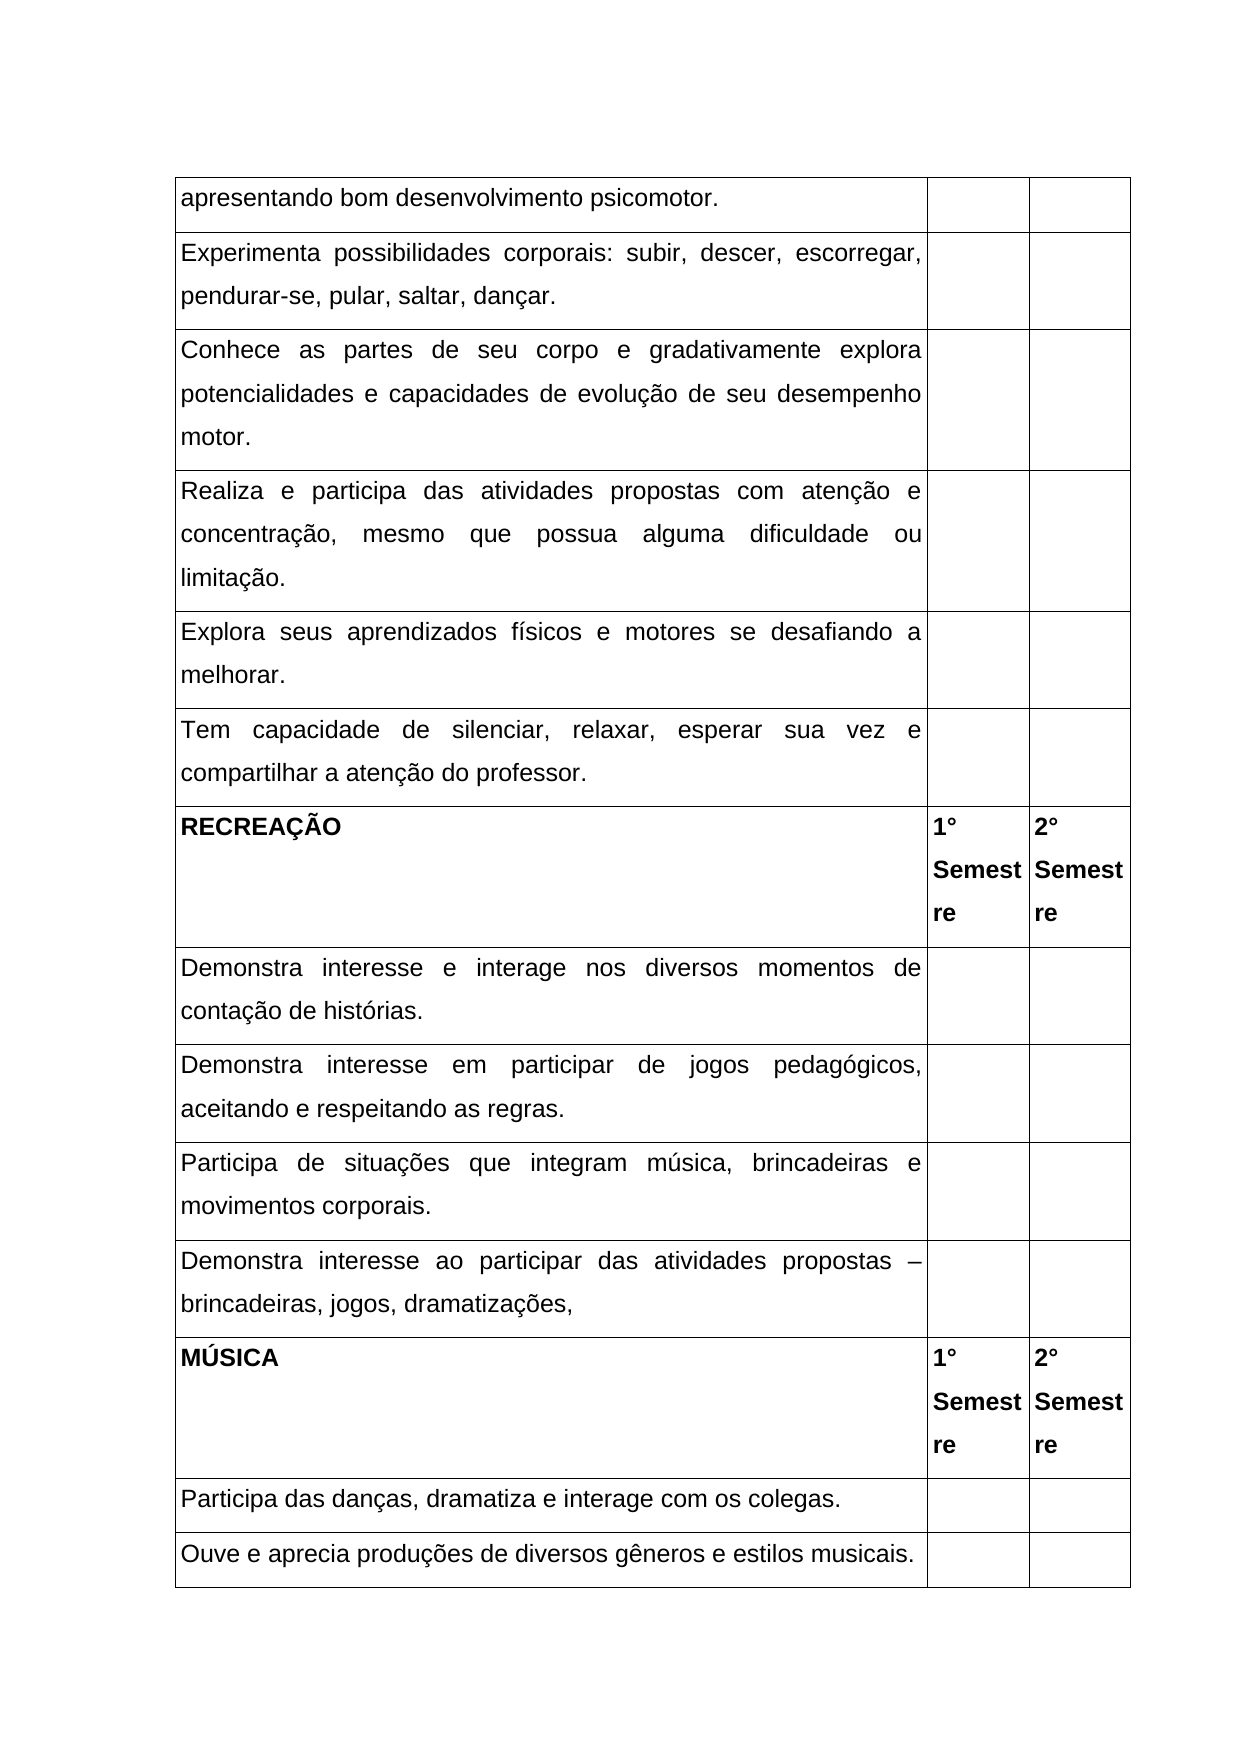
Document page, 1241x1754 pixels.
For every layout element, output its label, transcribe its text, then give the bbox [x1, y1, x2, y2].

table_cell 1° Semestre [928, 1338, 1029, 1478]
table_cell [1030, 1143, 1130, 1239]
table_cell [1030, 233, 1130, 329]
table_cell [1030, 1479, 1130, 1532]
table_cell [928, 709, 1029, 806]
table_cell [1030, 471, 1130, 611]
table_cell [1030, 1241, 1130, 1337]
table_cell [1030, 948, 1130, 1044]
table_cell [1030, 612, 1130, 708]
table_cell Tem capacidade de silenciar, relaxar, esperar sua vez e compartilhar a atenção do professor. [176, 709, 927, 806]
table_cell [928, 1241, 1029, 1337]
table_cell Demonstra interesse e interage nos diversos momentos de contação de histórias. [176, 948, 927, 1044]
table_cell 2° Semestre [1030, 1338, 1130, 1478]
table_cell [928, 1143, 1029, 1239]
table_cell [928, 1533, 1029, 1587]
table_cell MÚSICA [176, 1338, 927, 1478]
table_cell [928, 1045, 1029, 1142]
table_cell [1030, 709, 1130, 806]
table_cell Conhece as partes de seu corpo e gradativamente explora potencialidades e capacidades de evolução de seu desempenho motor. [176, 330, 927, 470]
table_cell Participa de situações que integram música, brincadeiras e movimentos corporais. [176, 1143, 927, 1239]
table_cell Demonstra interesse em participar de jogos pedagógicos, aceitando e respeitando as regras. [176, 1045, 927, 1142]
table_cell [928, 178, 1029, 232]
table_cell 2° Semestre [1030, 807, 1130, 947]
table_cell Experimenta possibilidades corporais: subir, descer, escorregar, pendurar-se, pular, saltar, dançar. [176, 233, 927, 329]
table_cell [1030, 330, 1130, 470]
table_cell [176, 178, 927, 232]
table_cell [928, 233, 1029, 329]
table_cell [928, 471, 1029, 611]
table_cell [928, 948, 1029, 1044]
table_cell Demonstra interesse ao participar das atividades propostas – brincadeiras, jogos, dramatizações, [176, 1241, 927, 1337]
table_cell 1° Semestre [928, 807, 1029, 947]
table_cell Participa das danças, dramatiza e interage com os colegas. [176, 1479, 927, 1532]
table_cell [1030, 178, 1130, 232]
table_cell [928, 612, 1029, 708]
table_cell [1030, 1045, 1130, 1142]
table_cell Explora seus aprendizados físicos e motores se desafiando a melhorar. [176, 612, 927, 708]
table_cell [928, 1479, 1029, 1532]
table_cell [1030, 1533, 1130, 1587]
table_cell RECREAÇÃO [176, 807, 927, 947]
table_cell Ouve e aprecia produções de diversos gêneros e estilos musicais. [176, 1533, 927, 1587]
table_cell Realiza e participa das atividades propostas com atenção e concentração, mesmo que possua alguma dificuldade ou limitação. [176, 471, 927, 611]
table_cell [928, 330, 1029, 470]
